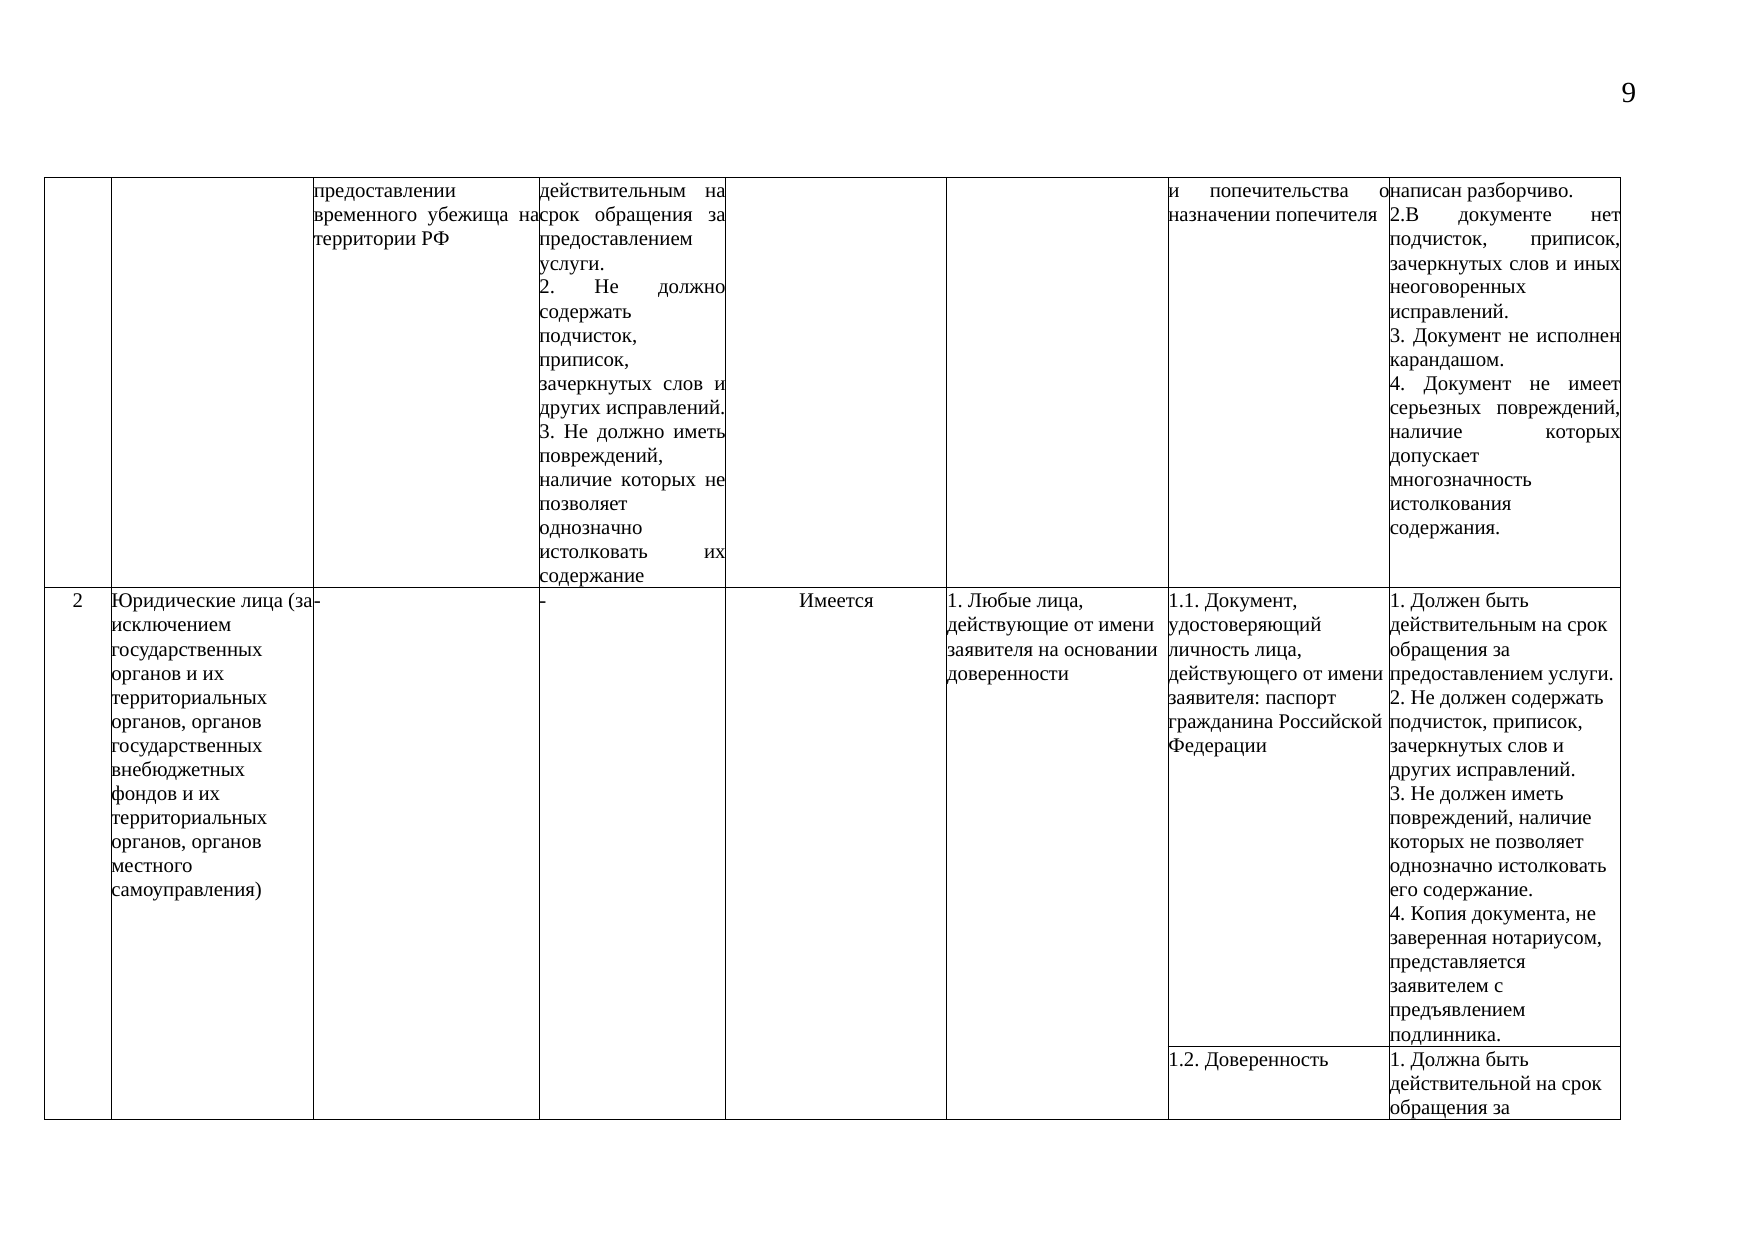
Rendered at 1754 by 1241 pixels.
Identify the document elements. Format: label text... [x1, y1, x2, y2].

table_cell - [540, 588, 725, 1119]
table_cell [1390, 1047, 1620, 1119]
table_cell Имеется [726, 588, 946, 1119]
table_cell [1169, 178, 1389, 587]
table_cell 1.2. Доверенность [1169, 1047, 1389, 1119]
table_cell 1. Любые лица, действующие от имени заявителя на основании доверенности [947, 588, 1168, 1119]
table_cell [314, 178, 539, 587]
table_cell 2 [45, 588, 111, 1119]
table_cell 1. Должен быть действительным на срок обращения за предоставлением услуги. 2. Не должен содержать подчисток, приписок, зачеркнутых слов и других исправлений. 3. Не должен иметь повреждений, наличие которых не позволяет однозначно истолковать его содержание. 4. Копия документа, не заверенная нотариусом, представляется заявителем с предъявлением подлинника. [1390, 588, 1620, 1046]
table_cell Юридические лица (за исключением государственных органов и их территориальных органов, органов государственных внебюджетных фондов и их территориальных органов, органов местного самоуправления) [112, 588, 313, 1119]
table_cell 1.1. Документ, удостоверяющий личность лица, действующего от имени заявителя: паспорт гражданина Российской Федерации [1169, 588, 1389, 1046]
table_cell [1390, 178, 1620, 587]
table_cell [540, 178, 725, 587]
table_cell - [314, 588, 539, 1119]
